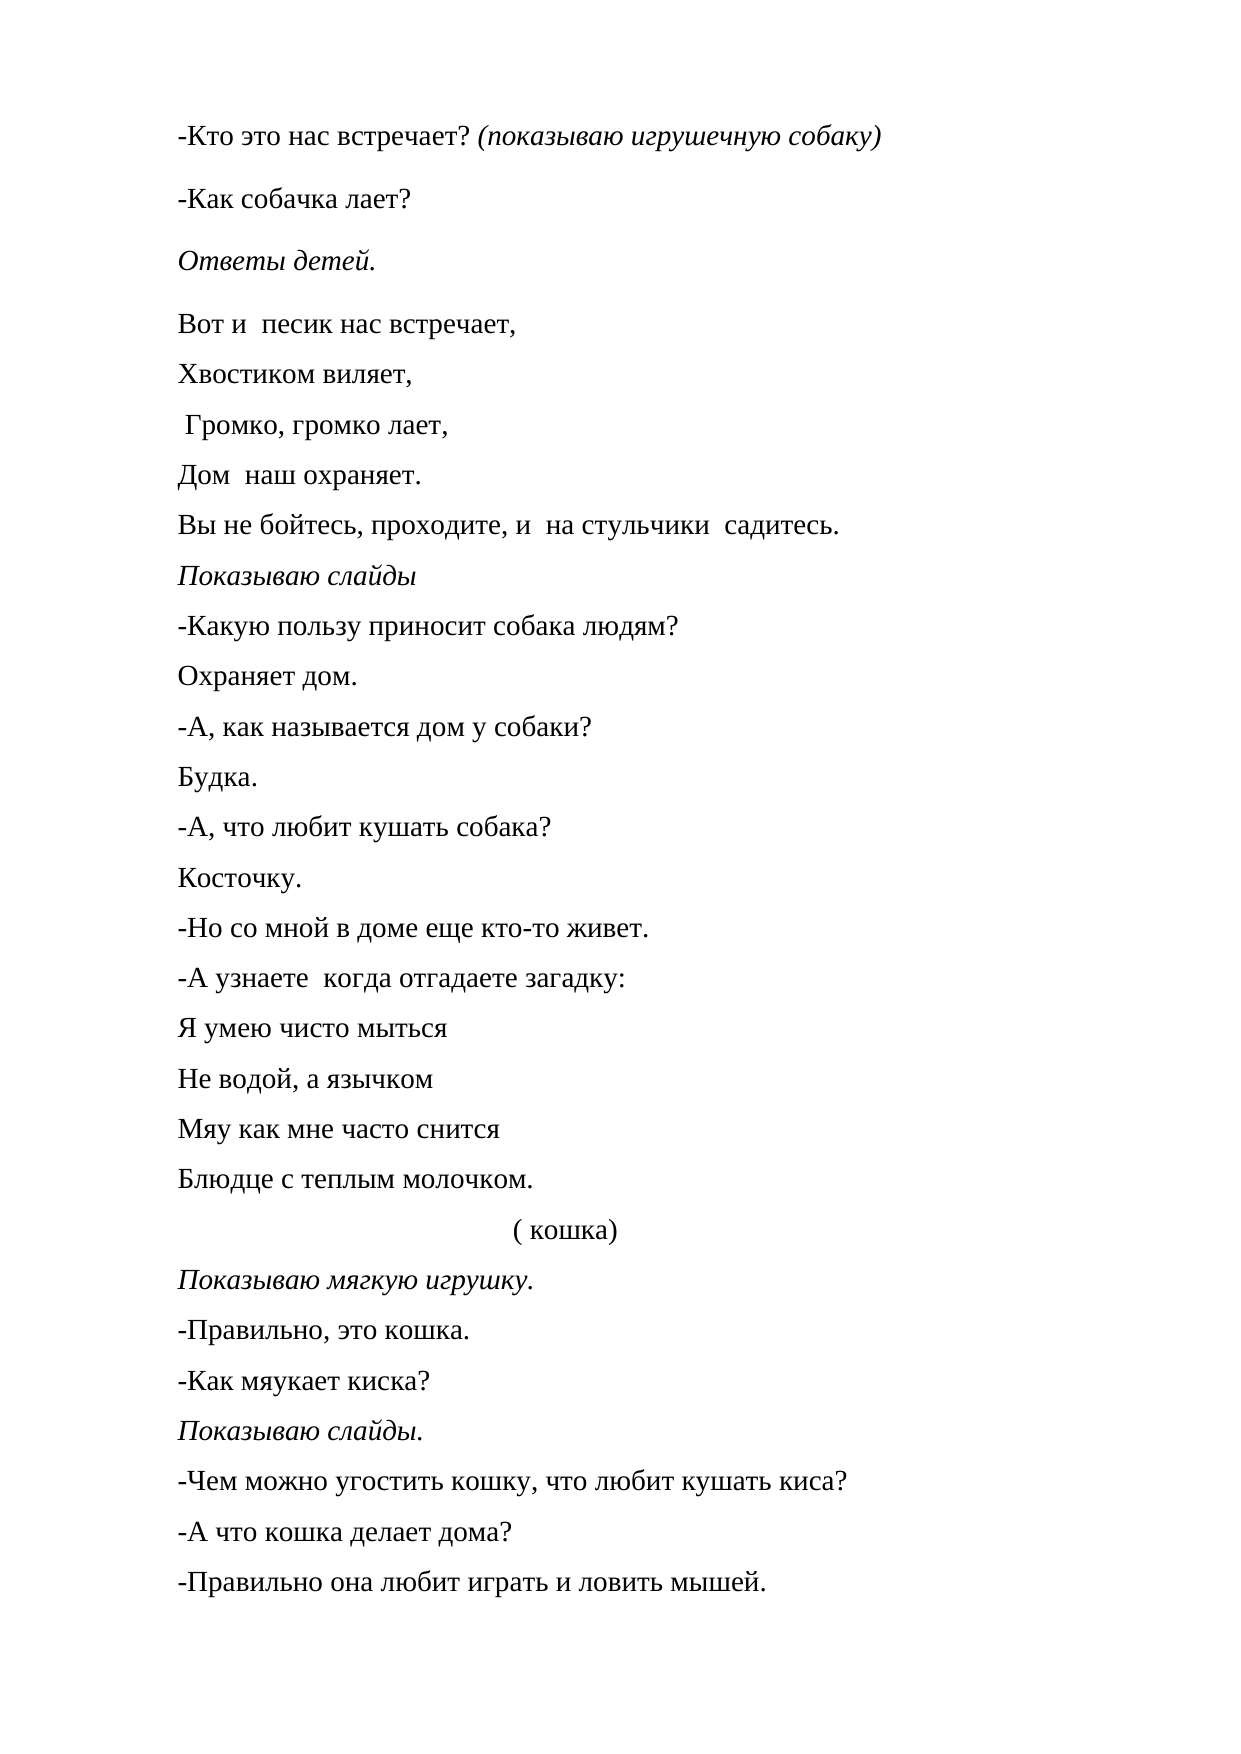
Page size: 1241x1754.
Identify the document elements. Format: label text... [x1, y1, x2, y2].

text -А, что любит кушать собака? [177, 809, 1152, 843]
text ( кошка) [177, 1212, 1152, 1245]
text Показываю слайды. [177, 1413, 1152, 1447]
text -А, как называется дом у собаки? [177, 709, 1152, 742]
text Косточку. [177, 860, 1152, 893]
text -Как собачка лает? [177, 181, 1152, 214]
text -Кто это нас встречает? (показываю игрушечную собаку) [177, 118, 1152, 152]
text -Как мяукает киска? [177, 1363, 1152, 1396]
text -Правильно, это кошка. [177, 1312, 1152, 1346]
text -Какую пользу приносит собака людям? [177, 608, 1152, 642]
text -Правильно она любит играть и ловить мышей. [177, 1564, 1152, 1598]
text Будка. [177, 759, 1152, 793]
text Громко, громко лает, [177, 407, 1152, 440]
text Дом наш охраняет. [177, 457, 1152, 491]
text Вот и песик нас встречает, [177, 306, 1152, 340]
text Показываю слайды [177, 558, 1152, 591]
text -Чем можно угостить кошку, что любит кушать киса? [177, 1463, 1152, 1497]
text Вы не бойтесь, проходите, и на стульчики садитесь. [177, 507, 1152, 541]
text Я умею чисто мыться [177, 1011, 1152, 1044]
text Ответы детей. [177, 243, 1152, 277]
text -А узнаете когда отгадаете загадку: [177, 960, 1152, 994]
text Блюдце с теплым молочком. [177, 1162, 1152, 1195]
text -Но со мной в доме еще кто-то живет. [177, 910, 1152, 943]
text Не водой, а язычком [177, 1061, 1152, 1094]
text Хвостиком виляет, [177, 357, 1152, 390]
text -А что кошка делает дома? [177, 1514, 1152, 1547]
text Показываю мягкую игрушку. [177, 1262, 1152, 1296]
text Охраняет дом. [177, 658, 1152, 692]
text Мяу как мне часто снится [177, 1111, 1152, 1145]
